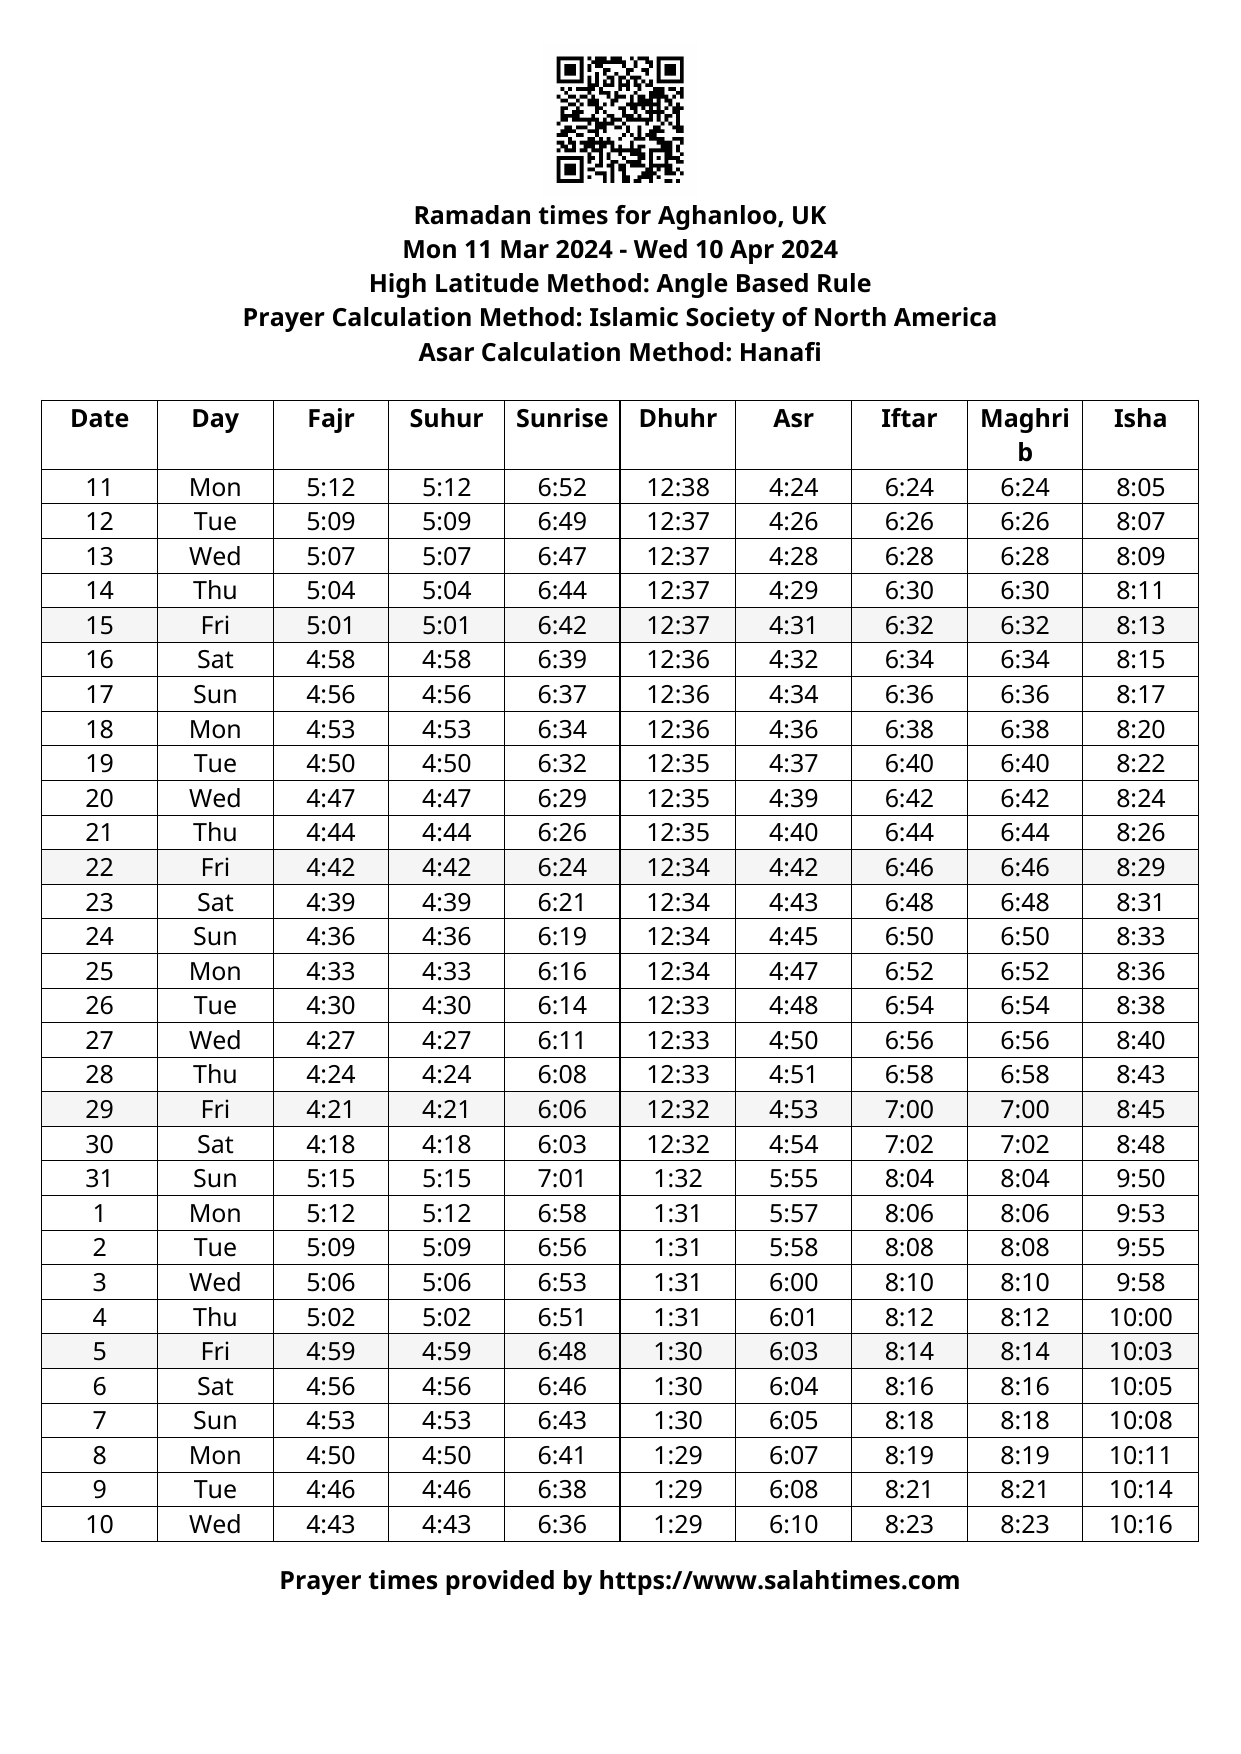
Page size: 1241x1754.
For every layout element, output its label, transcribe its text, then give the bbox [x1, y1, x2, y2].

table_cell 4:28 [736, 539, 851, 572]
table_cell Mon [158, 712, 273, 745]
table_cell 6:34 [505, 712, 619, 745]
text Asar Calculation Method: Hanafi [42, 334, 1198, 368]
table_cell 4:21 [389, 1092, 504, 1126]
table_cell 7:02 [968, 1127, 1082, 1160]
table_cell 12:37 [621, 574, 735, 607]
table_cell Mon [158, 1196, 273, 1229]
table_cell 15 [42, 608, 157, 642]
table_cell 13 [42, 539, 157, 572]
table_cell 12:32 [621, 1092, 735, 1126]
table_cell Thu [158, 574, 273, 607]
table_cell Sun [158, 919, 273, 953]
table_cell 5:12 [274, 470, 388, 503]
table_cell Wed [158, 539, 273, 572]
table_cell 4:56 [274, 677, 388, 711]
table_cell Sun [158, 1161, 273, 1195]
table_cell Tue [158, 746, 273, 780]
table_cell 4:42 [389, 850, 504, 884]
table_cell 1:30 [621, 1369, 735, 1402]
table_cell 5:12 [389, 1196, 504, 1229]
table_cell 7:01 [505, 1161, 619, 1195]
table_cell 4:36 [389, 919, 504, 953]
table_cell 4:53 [389, 1404, 504, 1437]
table_cell 8:19 [968, 1438, 1082, 1472]
table_cell 5:01 [389, 608, 504, 642]
table_cell 6:42 [505, 608, 619, 642]
table_cell 4:59 [274, 1334, 388, 1368]
table_cell 10:03 [1083, 1334, 1198, 1368]
table_cell Fri [158, 1334, 273, 1368]
table_cell 17 [42, 677, 157, 711]
table_cell 4:46 [274, 1473, 388, 1506]
table_cell 6:48 [852, 885, 967, 918]
table_cell 4:30 [274, 989, 388, 1022]
table_cell 8:14 [852, 1334, 967, 1368]
table_cell 7 [42, 1404, 157, 1437]
table_cell 4:36 [274, 919, 388, 953]
table_cell 8:16 [852, 1369, 967, 1402]
table_cell 8:23 [852, 1507, 967, 1541]
table_cell 4:39 [389, 885, 504, 918]
table_cell 6:05 [736, 1404, 851, 1437]
table_cell 6:21 [505, 885, 619, 918]
table_cell 9:53 [1083, 1196, 1198, 1229]
table_cell 1:32 [621, 1161, 735, 1195]
table_cell 6:08 [505, 1058, 619, 1091]
picture [542, 41, 699, 198]
table_cell 4:50 [389, 746, 504, 780]
table_cell 8:38 [1083, 989, 1198, 1022]
table_header Asr [736, 401, 851, 469]
table_cell 6:52 [852, 954, 967, 987]
table_cell 4 [42, 1300, 157, 1333]
table_cell 9:58 [1083, 1265, 1198, 1299]
table_cell 6:40 [968, 746, 1082, 780]
table_cell 4:42 [274, 850, 388, 884]
table_cell 6:47 [505, 539, 619, 572]
table_cell 4:43 [736, 885, 851, 918]
table_cell 9:50 [1083, 1161, 1198, 1195]
table_cell 29 [42, 1092, 157, 1126]
table_cell 6:46 [852, 850, 967, 884]
table_cell 6:34 [968, 643, 1082, 676]
table_cell 25 [42, 954, 157, 987]
table_cell 4:30 [389, 989, 504, 1022]
table_cell 6:36 [505, 1507, 619, 1541]
table_cell Wed [158, 781, 273, 814]
table_cell 6:58 [505, 1196, 619, 1229]
table_cell Mon [158, 954, 273, 987]
table_cell 14 [42, 574, 157, 607]
table_cell Fri [158, 608, 273, 642]
table_cell 8:06 [852, 1196, 967, 1229]
table_cell 6:01 [736, 1300, 851, 1333]
table_cell 12:32 [621, 1127, 735, 1160]
table_cell 4:31 [736, 608, 851, 642]
table_cell 4:26 [736, 504, 851, 538]
table_cell 4:32 [736, 643, 851, 676]
table_cell 5:09 [389, 504, 504, 538]
table_cell 6:14 [505, 989, 619, 1022]
table_cell 4:50 [389, 1438, 504, 1472]
table_cell 10:00 [1083, 1300, 1198, 1333]
table_cell 8:22 [1083, 746, 1198, 780]
table_cell 5:15 [389, 1161, 504, 1195]
table_cell 12 [42, 504, 157, 538]
table_cell 12:36 [621, 712, 735, 745]
table_cell 6:41 [505, 1438, 619, 1472]
table_cell Fri [158, 850, 273, 884]
table_cell 6:00 [736, 1265, 851, 1299]
table_cell 8:21 [968, 1473, 1082, 1506]
table_cell 8:09 [1083, 539, 1198, 572]
table_cell 31 [42, 1161, 157, 1195]
table_cell 4:45 [736, 919, 851, 953]
table_cell 5:12 [389, 470, 504, 503]
table_cell 6:56 [852, 1023, 967, 1057]
table_cell 4:56 [274, 1369, 388, 1402]
table_cell 6:40 [852, 746, 967, 780]
table_header Iftar [852, 401, 967, 469]
table_cell 8:29 [1083, 850, 1198, 884]
table_cell 8:33 [1083, 919, 1198, 953]
table_cell 1 [42, 1196, 157, 1229]
table_cell 27 [42, 1023, 157, 1057]
table_cell 12:37 [621, 608, 735, 642]
table_cell 1:31 [621, 1196, 735, 1229]
table_cell 4:18 [274, 1127, 388, 1160]
table_cell 4:34 [736, 677, 851, 711]
table_cell 4:59 [389, 1334, 504, 1368]
table_cell 8:06 [968, 1196, 1082, 1229]
table_cell Sat [158, 1127, 273, 1160]
table_cell 1:31 [621, 1231, 735, 1264]
table_cell 5:12 [274, 1196, 388, 1229]
table_cell 1:31 [621, 1300, 735, 1333]
table_cell Thu [158, 816, 273, 849]
table_cell Mon [158, 1438, 273, 1472]
table_cell 4:54 [736, 1127, 851, 1160]
table_cell 5:07 [274, 539, 388, 572]
table_cell 6:32 [968, 608, 1082, 642]
table_cell 6:52 [968, 954, 1082, 987]
table_cell Sat [158, 1369, 273, 1402]
table_cell 8:18 [852, 1404, 967, 1437]
table_cell 6:38 [968, 712, 1082, 745]
table_cell 6:49 [505, 504, 619, 538]
table_header Maghrib [968, 401, 1082, 469]
table_cell 30 [42, 1127, 157, 1160]
table_cell 4:24 [736, 470, 851, 503]
table_cell 4:42 [736, 850, 851, 884]
table_cell 6:32 [505, 746, 619, 780]
table_cell 5:09 [274, 504, 388, 538]
table_cell 4:39 [274, 885, 388, 918]
table_cell 5:02 [389, 1300, 504, 1333]
table_cell 6:36 [852, 677, 967, 711]
text Prayer times provided by https://www.salahtimes.com [42, 1563, 1198, 1597]
table_cell 10:16 [1083, 1507, 1198, 1541]
table_cell 5:09 [274, 1231, 388, 1264]
table_cell 6:39 [505, 643, 619, 676]
table_cell 5:02 [274, 1300, 388, 1333]
table_cell 4:56 [389, 677, 504, 711]
table_cell Thu [158, 1058, 273, 1091]
table_cell 8:12 [852, 1300, 967, 1333]
table_cell 4:40 [736, 816, 851, 849]
table_cell 8:05 [1083, 470, 1198, 503]
table_cell 6:04 [736, 1369, 851, 1402]
table_cell 6 [42, 1369, 157, 1402]
table_cell 8:19 [852, 1438, 967, 1472]
table_cell 4:53 [389, 712, 504, 745]
table_cell 1:29 [621, 1438, 735, 1472]
table_cell 12:37 [621, 539, 735, 572]
table_cell 6:26 [968, 504, 1082, 538]
table_cell 8:07 [1083, 504, 1198, 538]
table_cell 1:30 [621, 1334, 735, 1368]
table_cell 6:26 [852, 504, 967, 538]
table_cell 8:24 [1083, 781, 1198, 814]
table_cell 5:15 [274, 1161, 388, 1195]
table_cell 6:36 [968, 677, 1082, 711]
table_cell 6:28 [968, 539, 1082, 572]
table_cell 24 [42, 919, 157, 953]
table_cell 6:03 [736, 1334, 851, 1368]
table_cell 12:35 [621, 816, 735, 849]
table_cell 6:52 [505, 470, 619, 503]
table_cell 20 [42, 781, 157, 814]
table_cell 12:36 [621, 643, 735, 676]
table_cell 8:18 [968, 1404, 1082, 1437]
table_cell 12:34 [621, 850, 735, 884]
table_cell 8:31 [1083, 885, 1198, 918]
table_cell 12:33 [621, 1023, 735, 1057]
table_cell 4:56 [389, 1369, 504, 1402]
table_cell 5:06 [389, 1265, 504, 1299]
table_cell 8:45 [1083, 1092, 1198, 1126]
table_cell 12:35 [621, 746, 735, 780]
table_cell 9:55 [1083, 1231, 1198, 1264]
table_cell 4:21 [274, 1092, 388, 1126]
table_cell 4:58 [389, 643, 504, 676]
table_cell 6:32 [852, 608, 967, 642]
table_cell 6:54 [852, 989, 967, 1022]
table_cell 6:10 [736, 1507, 851, 1541]
table_cell 4:33 [389, 954, 504, 987]
table_cell Sun [158, 1404, 273, 1437]
table_cell 6:11 [505, 1023, 619, 1057]
table_cell 5:04 [274, 574, 388, 607]
table_cell 1:31 [621, 1265, 735, 1299]
table_cell 8:17 [1083, 677, 1198, 711]
table_cell 6:56 [505, 1231, 619, 1264]
table_cell 22 [42, 850, 157, 884]
table_cell 12:33 [621, 989, 735, 1022]
text Mon 11 Mar 2024 - Wed 10 Apr 2024 [42, 232, 1198, 266]
table_cell Sun [158, 677, 273, 711]
table_cell 2 [42, 1231, 157, 1264]
table_cell 8:08 [852, 1231, 967, 1264]
table_cell 8:10 [852, 1265, 967, 1299]
table_cell 8:20 [1083, 712, 1198, 745]
table_cell 10:11 [1083, 1438, 1198, 1472]
table_cell 8:43 [1083, 1058, 1198, 1091]
table_cell 5:55 [736, 1161, 851, 1195]
table_cell 16 [42, 643, 157, 676]
table_cell Wed [158, 1507, 273, 1541]
table_cell 18 [42, 712, 157, 745]
table_cell 4:48 [736, 989, 851, 1022]
table_cell 3 [42, 1265, 157, 1299]
table_cell 1:29 [621, 1473, 735, 1506]
table_cell 5 [42, 1334, 157, 1368]
table_cell 6:30 [968, 574, 1082, 607]
table_cell 4:53 [274, 1404, 388, 1437]
table_cell 6:44 [852, 816, 967, 849]
text Ramadan times for Aghanloo, UK [42, 198, 1198, 232]
table_cell 5:04 [389, 574, 504, 607]
table_cell 6:26 [505, 816, 619, 849]
table_cell 6:07 [736, 1438, 851, 1472]
table_cell 6:58 [852, 1058, 967, 1091]
table_header Dhuhr [621, 401, 735, 469]
table_cell 6:38 [505, 1473, 619, 1506]
table_header Sunrise [505, 401, 619, 469]
table_cell 4:47 [274, 781, 388, 814]
table_cell 8:16 [968, 1369, 1082, 1402]
table_cell 6:53 [505, 1265, 619, 1299]
table_cell 12:38 [621, 470, 735, 503]
table_cell 12:37 [621, 504, 735, 538]
table_cell 7:00 [968, 1092, 1082, 1126]
table_cell 6:16 [505, 954, 619, 987]
table_cell 8:15 [1083, 643, 1198, 676]
table_header Date [42, 401, 157, 469]
table_cell 6:08 [736, 1473, 851, 1506]
table_cell 4:53 [274, 712, 388, 745]
table_cell Wed [158, 1023, 273, 1057]
table_cell Sat [158, 885, 273, 918]
table_cell 4:24 [389, 1058, 504, 1091]
table_cell 12:35 [621, 781, 735, 814]
table_cell 8:23 [968, 1507, 1082, 1541]
table_cell 4:27 [389, 1023, 504, 1057]
table_cell 6:54 [968, 989, 1082, 1022]
table_cell 6:44 [505, 574, 619, 607]
table_cell 8:08 [968, 1231, 1082, 1264]
table_cell 4:53 [736, 1092, 851, 1126]
table_cell 6:24 [505, 850, 619, 884]
table_cell 5:57 [736, 1196, 851, 1229]
table_cell 23 [42, 885, 157, 918]
table_cell Thu [158, 1300, 273, 1333]
table_cell 8:11 [1083, 574, 1198, 607]
table_cell 8 [42, 1438, 157, 1472]
table_cell 21 [42, 816, 157, 849]
table_cell 12:34 [621, 919, 735, 953]
table_cell Tue [158, 1473, 273, 1506]
table_cell 4:46 [389, 1473, 504, 1506]
table_cell 4:50 [736, 1023, 851, 1057]
text Prayer Calculation Method: Islamic Society of North America [42, 300, 1198, 334]
table_cell 6:42 [968, 781, 1082, 814]
table_cell 6:37 [505, 677, 619, 711]
table_cell 1:30 [621, 1404, 735, 1437]
table_cell 6:24 [852, 470, 967, 503]
table_cell 6:50 [968, 919, 1082, 953]
table_cell 12:33 [621, 1058, 735, 1091]
table_cell 6:03 [505, 1127, 619, 1160]
table_cell 8:21 [852, 1473, 967, 1506]
table_cell 8:04 [852, 1161, 967, 1195]
table_cell 4:27 [274, 1023, 388, 1057]
table_cell 8:04 [968, 1161, 1082, 1195]
table_cell 12:36 [621, 677, 735, 711]
table_cell 4:50 [274, 1438, 388, 1472]
table_cell 4:47 [736, 954, 851, 987]
table_header Fajr [274, 401, 388, 469]
table_cell Sat [158, 643, 273, 676]
table_cell 6:42 [852, 781, 967, 814]
table_cell 28 [42, 1058, 157, 1091]
table_cell 7:02 [852, 1127, 967, 1160]
table_header Day [158, 401, 273, 469]
table_cell Tue [158, 989, 273, 1022]
table_cell 4:50 [274, 746, 388, 780]
table_cell 6:48 [968, 885, 1082, 918]
table_header Isha [1083, 401, 1198, 469]
table_cell 8:13 [1083, 608, 1198, 642]
table_cell Wed [158, 1265, 273, 1299]
table_cell 5:07 [389, 539, 504, 572]
table_cell 8:14 [968, 1334, 1082, 1368]
table_cell 8:10 [968, 1265, 1082, 1299]
table_cell Fri [158, 1092, 273, 1126]
table_cell 10:05 [1083, 1369, 1198, 1402]
table_cell 4:44 [389, 816, 504, 849]
table_cell 5:58 [736, 1231, 851, 1264]
table_cell 26 [42, 989, 157, 1022]
table_cell 4:37 [736, 746, 851, 780]
table_cell 6:30 [852, 574, 967, 607]
table_cell 4:24 [274, 1058, 388, 1091]
table_cell 6:46 [505, 1369, 619, 1402]
table_cell 6:06 [505, 1092, 619, 1126]
table_cell Tue [158, 1231, 273, 1264]
table_cell 4:39 [736, 781, 851, 814]
table_cell 6:48 [505, 1334, 619, 1368]
table_cell 6:44 [968, 816, 1082, 849]
table_cell 4:43 [274, 1507, 388, 1541]
text High Latitude Method: Angle Based Rule [42, 266, 1198, 300]
table_cell 4:44 [274, 816, 388, 849]
table_cell 10:14 [1083, 1473, 1198, 1506]
table_cell Tue [158, 504, 273, 538]
table_cell 4:33 [274, 954, 388, 987]
table_cell 5:06 [274, 1265, 388, 1299]
table_cell 10:08 [1083, 1404, 1198, 1437]
table_cell 6:29 [505, 781, 619, 814]
table_cell 8:26 [1083, 816, 1198, 849]
table_cell 12:34 [621, 885, 735, 918]
table_cell 6:28 [852, 539, 967, 572]
table_cell 5:09 [389, 1231, 504, 1264]
table_cell 8:48 [1083, 1127, 1198, 1160]
table_cell 11 [42, 470, 157, 503]
table_cell 4:36 [736, 712, 851, 745]
table_cell 6:19 [505, 919, 619, 953]
table_cell 6:56 [968, 1023, 1082, 1057]
table_cell 10 [42, 1507, 157, 1541]
table_cell 1:29 [621, 1507, 735, 1541]
table_cell 6:38 [852, 712, 967, 745]
table_cell 4:51 [736, 1058, 851, 1091]
table_cell 7:00 [852, 1092, 967, 1126]
table_cell 6:43 [505, 1404, 619, 1437]
table_cell 19 [42, 746, 157, 780]
table_cell 8:12 [968, 1300, 1082, 1333]
table_cell 4:47 [389, 781, 504, 814]
table_cell 5:01 [274, 608, 388, 642]
table_cell 6:58 [968, 1058, 1082, 1091]
table_cell 9 [42, 1473, 157, 1506]
table_cell 6:46 [968, 850, 1082, 884]
table_cell 8:36 [1083, 954, 1198, 987]
table_cell 8:40 [1083, 1023, 1198, 1057]
table_cell 6:51 [505, 1300, 619, 1333]
table_cell 6:24 [968, 470, 1082, 503]
table_cell 4:58 [274, 643, 388, 676]
table_cell 6:50 [852, 919, 967, 953]
table_cell Mon [158, 470, 273, 503]
table_header Suhur [389, 401, 504, 469]
table_cell 6:34 [852, 643, 967, 676]
table_cell 4:43 [389, 1507, 504, 1541]
table_cell 4:29 [736, 574, 851, 607]
table_cell 4:18 [389, 1127, 504, 1160]
table_cell 12:34 [621, 954, 735, 987]
